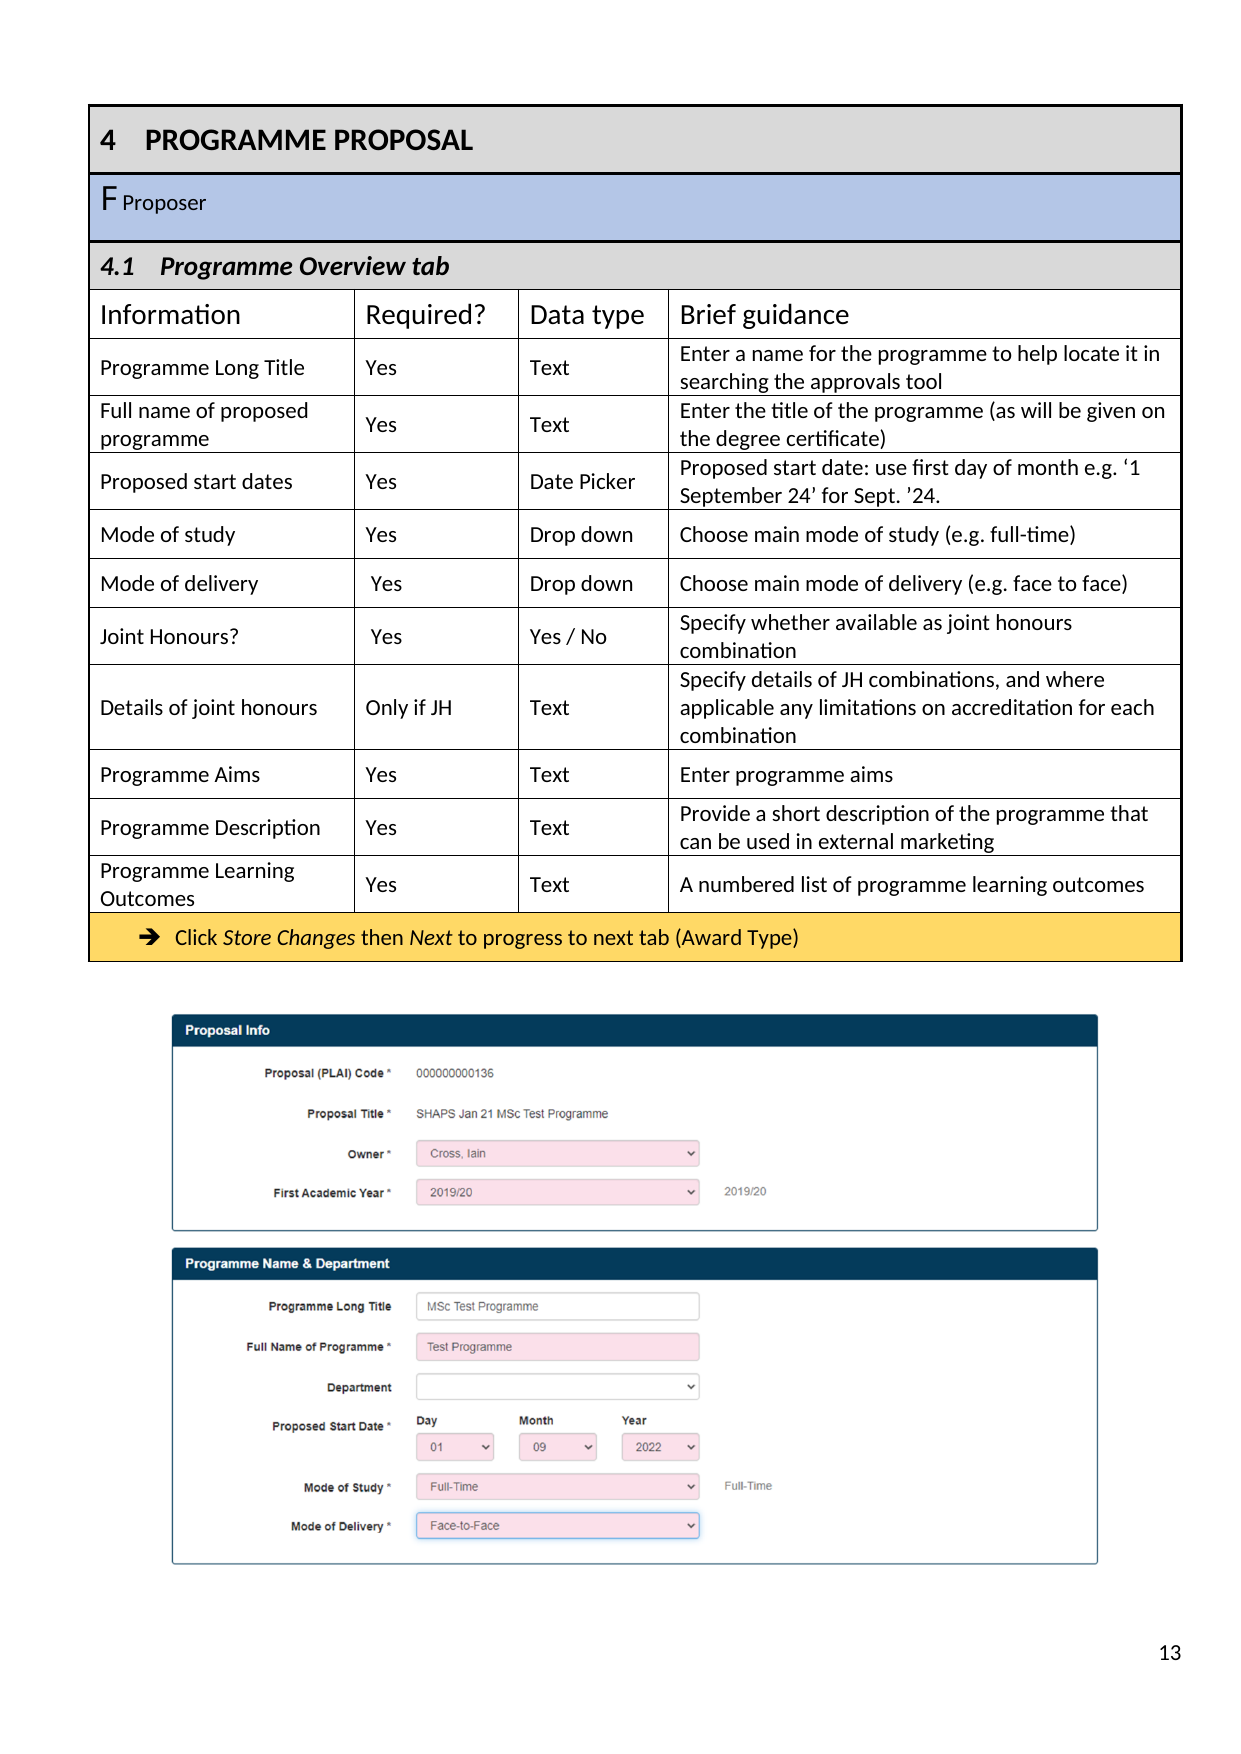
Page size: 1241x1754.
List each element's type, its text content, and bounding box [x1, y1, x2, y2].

table_cell Brief guidance [669, 290, 1180, 338]
table_cell Enter the title of the programme (as will be given on the degree certificate) [669, 396, 1180, 452]
table_cell Yes [355, 453, 518, 509]
table_cell Text [519, 799, 668, 855]
table_cell Proposed start date: use first day of month e.g. ‘1 September 24’ for Sept. ’24. [669, 453, 1180, 509]
table_cell Mode of study [90, 510, 354, 558]
table_cell Choose main mode of study (e.g. full-time) [669, 510, 1180, 558]
table_cell Yes / No [519, 608, 668, 664]
table_cell Full name of proposed programme [90, 396, 354, 452]
table_cell Yes [355, 510, 518, 558]
table_cell Click Store Changes then Next to progress to next tab (Award Type) [90, 913, 1180, 961]
table_cell Drop down [519, 559, 668, 607]
table_cell Programme Long Title [90, 339, 354, 395]
table_cell Yes [355, 856, 518, 912]
table_cell Programme Description [90, 799, 354, 855]
table_cell Provide a short description of the programme that can be used in external marketing [669, 799, 1180, 855]
table_cell Yes [355, 799, 518, 855]
table_header PROGRAMME PROPOSAL [90, 107, 1180, 172]
table_cell Text [519, 750, 668, 798]
picture [165, 1009, 1105, 1569]
table_cell Text [519, 856, 668, 912]
table_cell Specify details of JH combinations, and where applicable any limitations on accreditation for each combination [669, 665, 1180, 749]
table_cell Information [90, 290, 354, 338]
table_cell Text [519, 396, 668, 452]
table_cell Yes [355, 339, 518, 395]
table_cell Specify whether available as joint honours combination [669, 608, 1180, 664]
table_cell Enter a name for the programme to help locate it in searching the approvals tool [669, 339, 1180, 395]
table_cell Only if JH [355, 665, 518, 749]
table_cell Mode of delivery [90, 559, 354, 607]
table_cell Data type [519, 290, 668, 338]
table_cell Joint Honours? [90, 608, 354, 664]
table_cell Text [519, 339, 668, 395]
table_cell Date Picker [519, 453, 668, 509]
table_cell Yes [355, 750, 518, 798]
table_cell Yes [355, 559, 518, 607]
table_cell Programme Overview tab [90, 243, 1180, 289]
table_cell Drop down [519, 510, 668, 558]
table_cell Text [519, 665, 668, 749]
table_cell Details of joint honours [90, 665, 354, 749]
table_cell A numbered list of programme learning outcomes [669, 856, 1180, 912]
table_cell F Proposer [90, 175, 1180, 240]
table_cell Yes [355, 396, 518, 452]
table_cell Programme Learning Outcomes [90, 856, 354, 912]
table_cell Programme Aims [90, 750, 354, 798]
table_cell Choose main mode of delivery (e.g. face to face) [669, 559, 1180, 607]
table_cell Yes [355, 608, 518, 664]
table_cell Proposed start dates [90, 453, 354, 509]
table_cell Required? [355, 290, 518, 338]
table_cell Enter programme aims [669, 750, 1180, 798]
